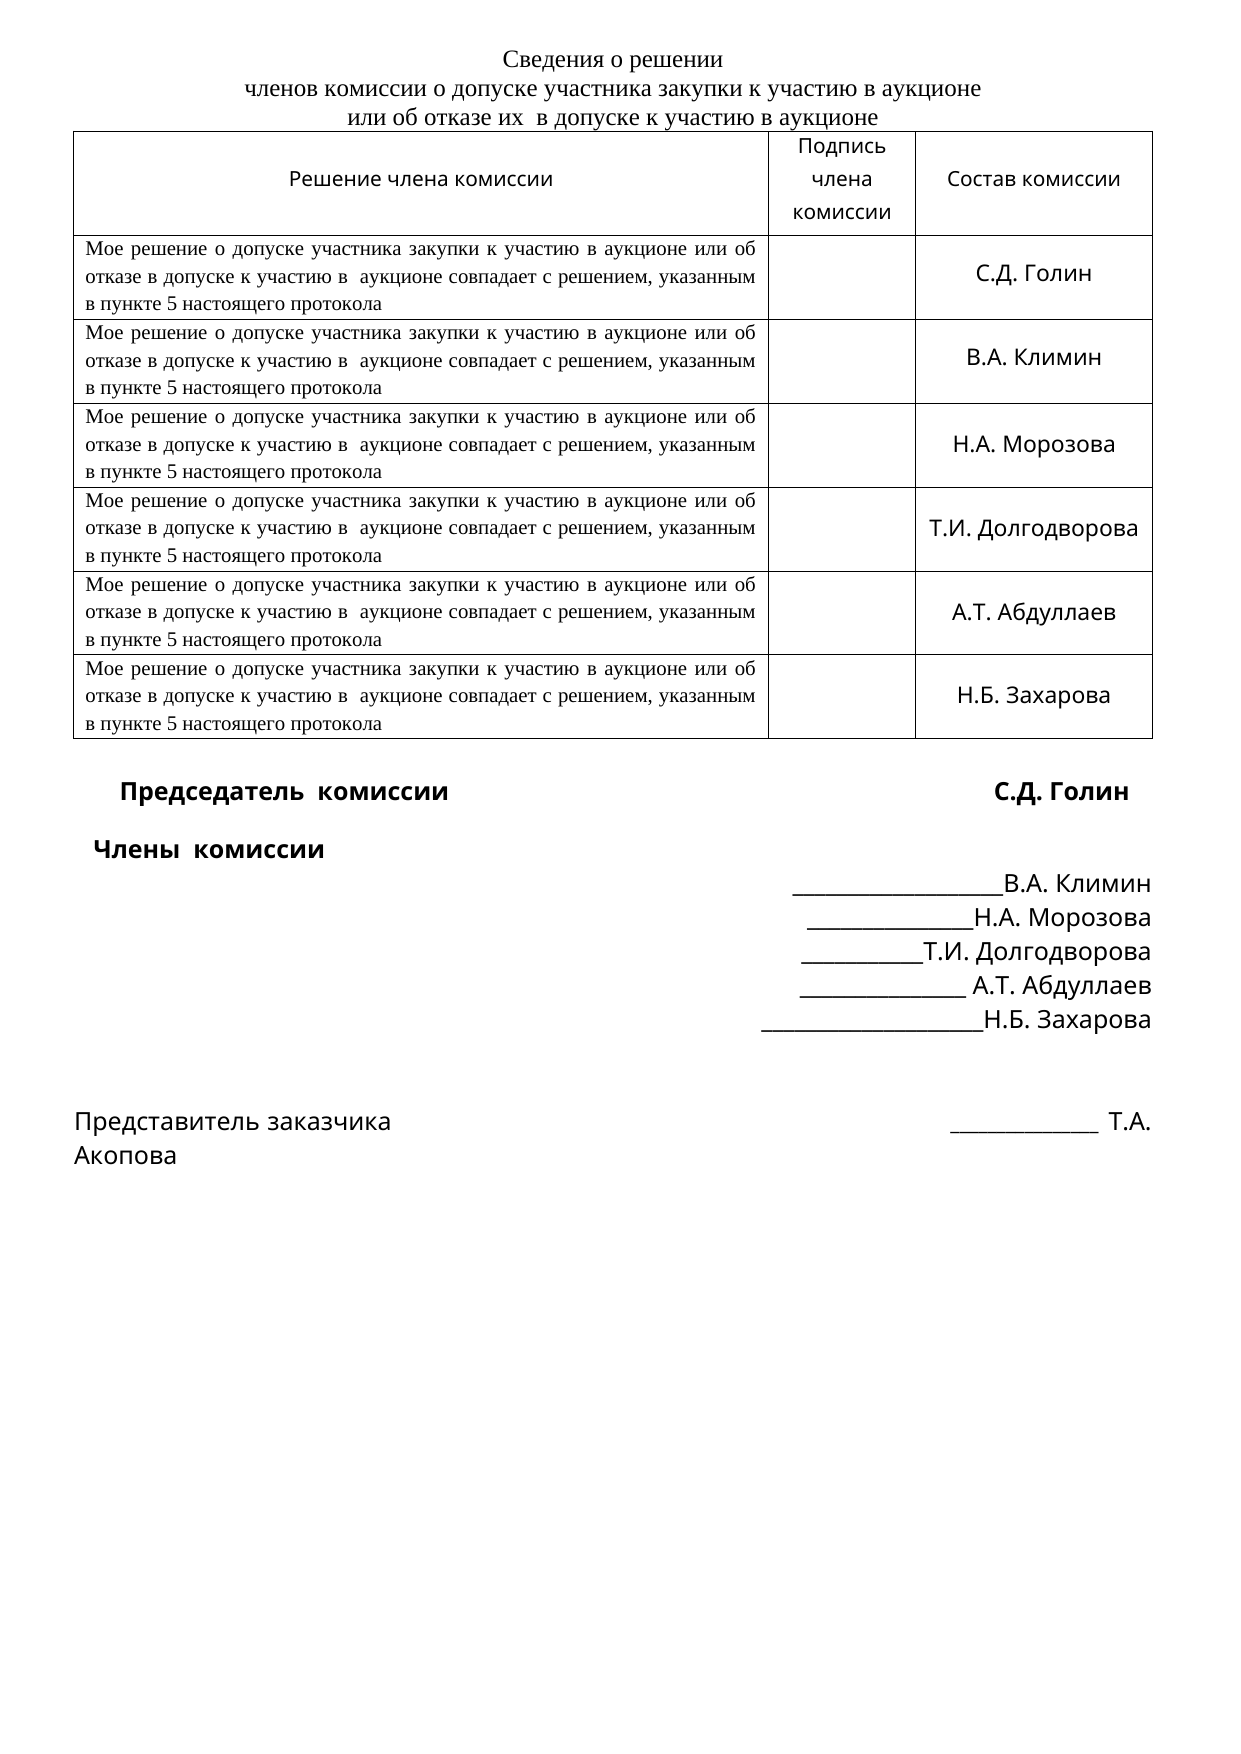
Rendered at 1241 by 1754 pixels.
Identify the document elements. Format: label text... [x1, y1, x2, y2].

text Председатель комиссии С.Д. Голин [74, 773, 1152, 807]
table_cell Мое решение о допуске участника закупки к участию в аукционе или об отказе в допуске к участию в аукционе совпадает с решением, указанным в пункте 5 настоящего протокола [74, 655, 768, 738]
table_cell Т.И. Долгодворова [916, 488, 1152, 571]
table_cell [769, 572, 915, 654]
table_cell Н.А. Морозова [916, 404, 1152, 487]
text _______________Н.А. Морозова [74, 899, 1152, 934]
table_cell Мое решение о допуске участника закупки к участию в аукционе или об отказе в допуске к участию в аукционе совпадает с решением, указанным в пункте 5 настоящего протокола [74, 236, 768, 319]
text Члены комиссии [74, 831, 1152, 866]
table_cell Мое решение о допуске участника закупки к участию в аукционе или об отказе в допуске к участию в аукционе совпадает с решением, указанным в пункте 5 настоящего протокола [74, 572, 768, 654]
table_header Решение члена комиссии [74, 132, 768, 235]
text или об отказе их в допуске к участию в аукционе [74, 102, 1152, 131]
text ____________________Н.Б. Захарова [74, 1002, 1152, 1036]
text ___________Т.И. Долгодворова [74, 934, 1152, 968]
table_header Состав комиссии [916, 132, 1152, 235]
table_cell Мое решение о допуске участника закупки к участию в аукционе или об отказе в допуске к участию в аукционе совпадает с решением, указанным в пункте 5 настоящего протокола [74, 320, 768, 403]
table_cell А.Т. Абдуллаев [916, 572, 1152, 654]
table_cell [769, 655, 915, 738]
table_cell С.Д. Голин [916, 236, 1152, 319]
table_cell [769, 404, 915, 487]
text Сведения о решении [74, 44, 1152, 73]
table_cell Мое решение о допуске участника закупки к участию в аукционе или об отказе в допуске к участию в аукционе совпадает с решением, указанным в пункте 5 настоящего протокола [74, 488, 768, 571]
table_cell В.А. Климин [916, 320, 1152, 403]
text _______________ А.Т. Абдуллаев [74, 968, 1152, 1002]
table_cell Мое решение о допуске участника закупки к участию в аукционе или об отказе в допуске к участию в аукционе совпадает с решением, указанным в пункте 5 настоящего протокола [74, 404, 768, 487]
table_cell [769, 320, 915, 403]
table_cell [769, 236, 915, 319]
table_header Подпись члена комиссии [769, 132, 915, 235]
table_cell Н.Б. Захарова [916, 655, 1152, 738]
text Представитель заказчика ________________Т.А. Акопова [74, 1104, 1152, 1172]
text ___________________В.А. Климин [74, 866, 1152, 899]
text членов комиссии о допуске участника закупки к участию в аукционе [74, 73, 1152, 102]
table_cell [769, 488, 915, 571]
